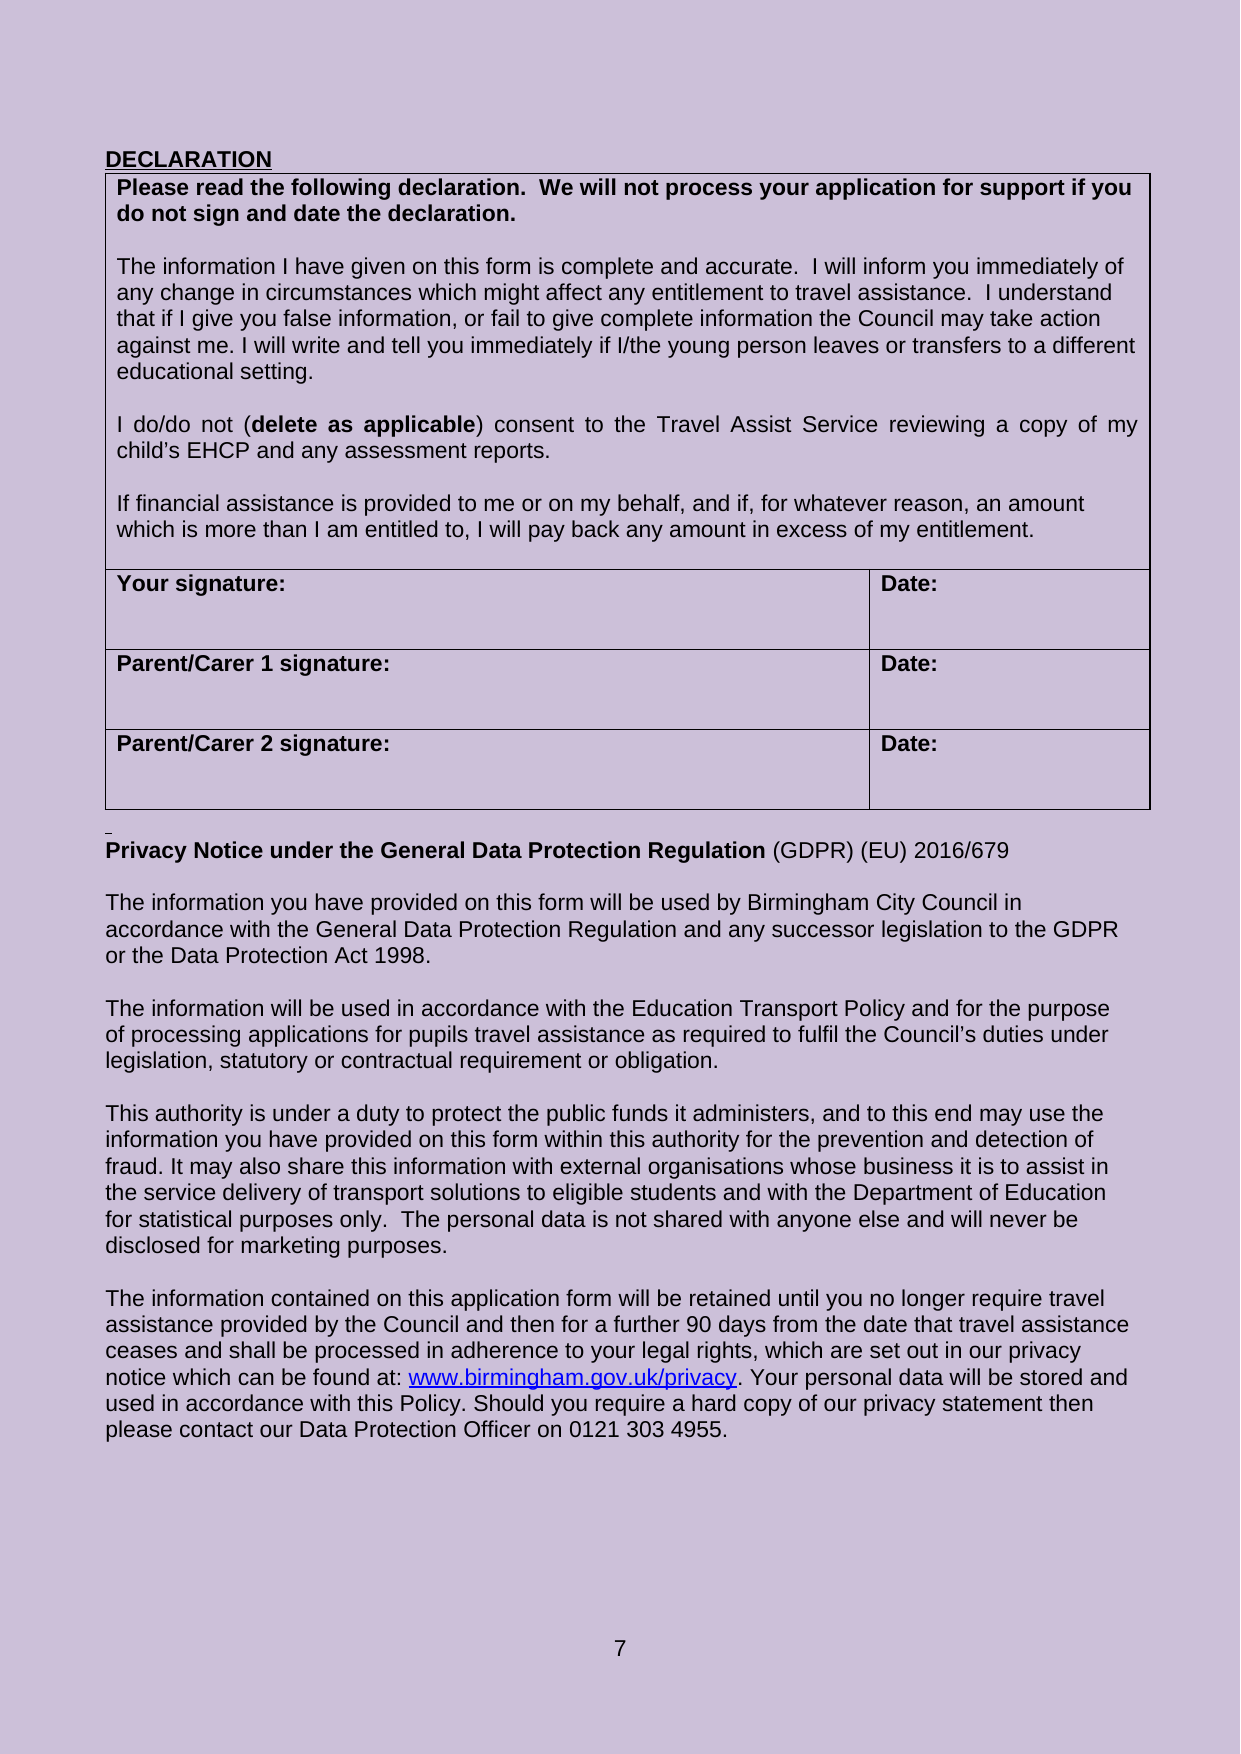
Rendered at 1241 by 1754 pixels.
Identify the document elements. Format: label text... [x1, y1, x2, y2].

text The information will be used in accordance with the Education Transport Policy and for the purpose of processing applications for pupils travel assistance as required to fulfil the Council’s duties under legislation, statutory or contractual requirement or obligation. [105, 995, 1135, 1074]
table_cell Date: [870, 650, 1149, 729]
table_cell Parent/Carer 1 signature: [106, 650, 869, 729]
text The information you have provided on this form will be used by Birmingham City Council in accordance with the General Data Protection Regulation and any successor legislation to the GDPR or the Data Protection Act 1998. [105, 889, 1135, 968]
text This authority is under a duty to protect the public funds it administers, and to this end may use the information you have provided on this form within this authority for the prevention and detection of fraud. It may also share this information with external organisations whose business it is to assist in the service delivery of transport solutions to eligible students and with the Department of Education for statistical purposes only. The personal data is not shared with anyone else and will never be disclosed for marketing purposes. [105, 1100, 1135, 1258]
table_cell Your signature: [106, 570, 869, 649]
table_header Please read the following declaration. We will not process your application for support if you do not sign and date the declaration. The information I have given on this form is complete and accurate. I will inform you immediately of any change in circumstances which might affect any entitlement to travel assistance. I understand that if I give you false information, or fail to give complete information the Council may take action against me. I will write and tell you immediately if I/the young person leaves or transfers to a different educational setting. I do/do not (delete as applicable) consent to the Travel Assist Service reviewing a copy of my child’s EHCP and any assessment reports. If financial assistance is provided to me or on my behalf, and if, for whatever reason, an amount which is more than I am entitled to, I will pay back any amount in excess of my entitlement. [106, 174, 1149, 569]
table_cell Date: [870, 730, 1149, 809]
text The information contained on this application form will be retained until you no longer require travel assistance provided by the Council and then for a further 90 days from the date that travel assistance ceases and shall be processed in adherence to your legal rights, which are set out in our privacy notice which can be found at: www.birmingham.gov.uk/privacy. Your personal data will be stored and used in accordance with this Policy. Should you require a hard copy of our privacy statement then please contact our Data Protection Officer on 0121 303 4955. [105, 1284, 1135, 1443]
table_cell Date: [870, 570, 1149, 649]
text DECLARATION [105, 146, 1135, 172]
table_cell Parent/Carer 2 signature: [106, 730, 869, 809]
text Privacy Notice under the General Data Protection Regulation (GDPR) (EU) 2016/679 [105, 837, 1135, 863]
